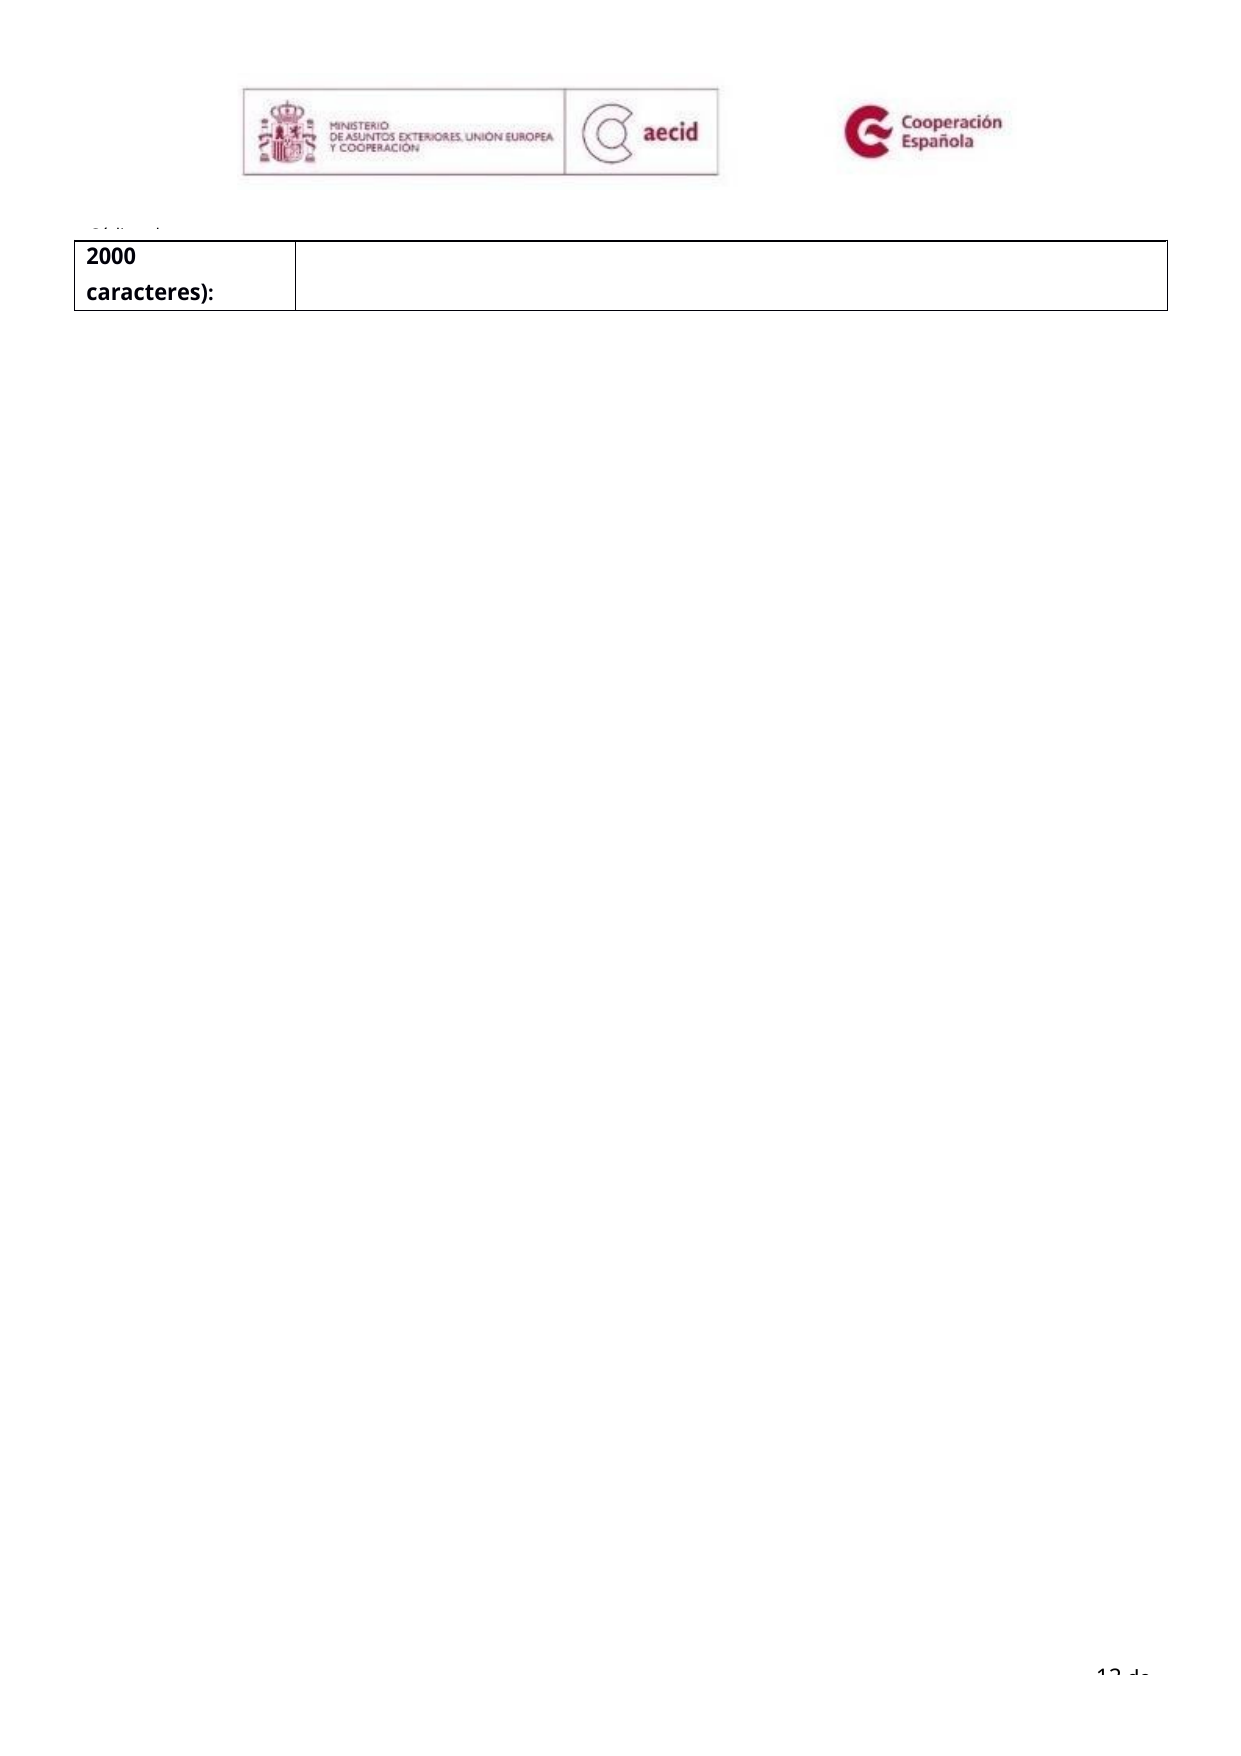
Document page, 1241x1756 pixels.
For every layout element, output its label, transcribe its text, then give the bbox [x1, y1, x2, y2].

picture [237, 73, 1017, 190]
table_cell [296, 241, 1167, 310]
table_cell Fuentes (max: 2000 caracteres): [75, 241, 295, 310]
